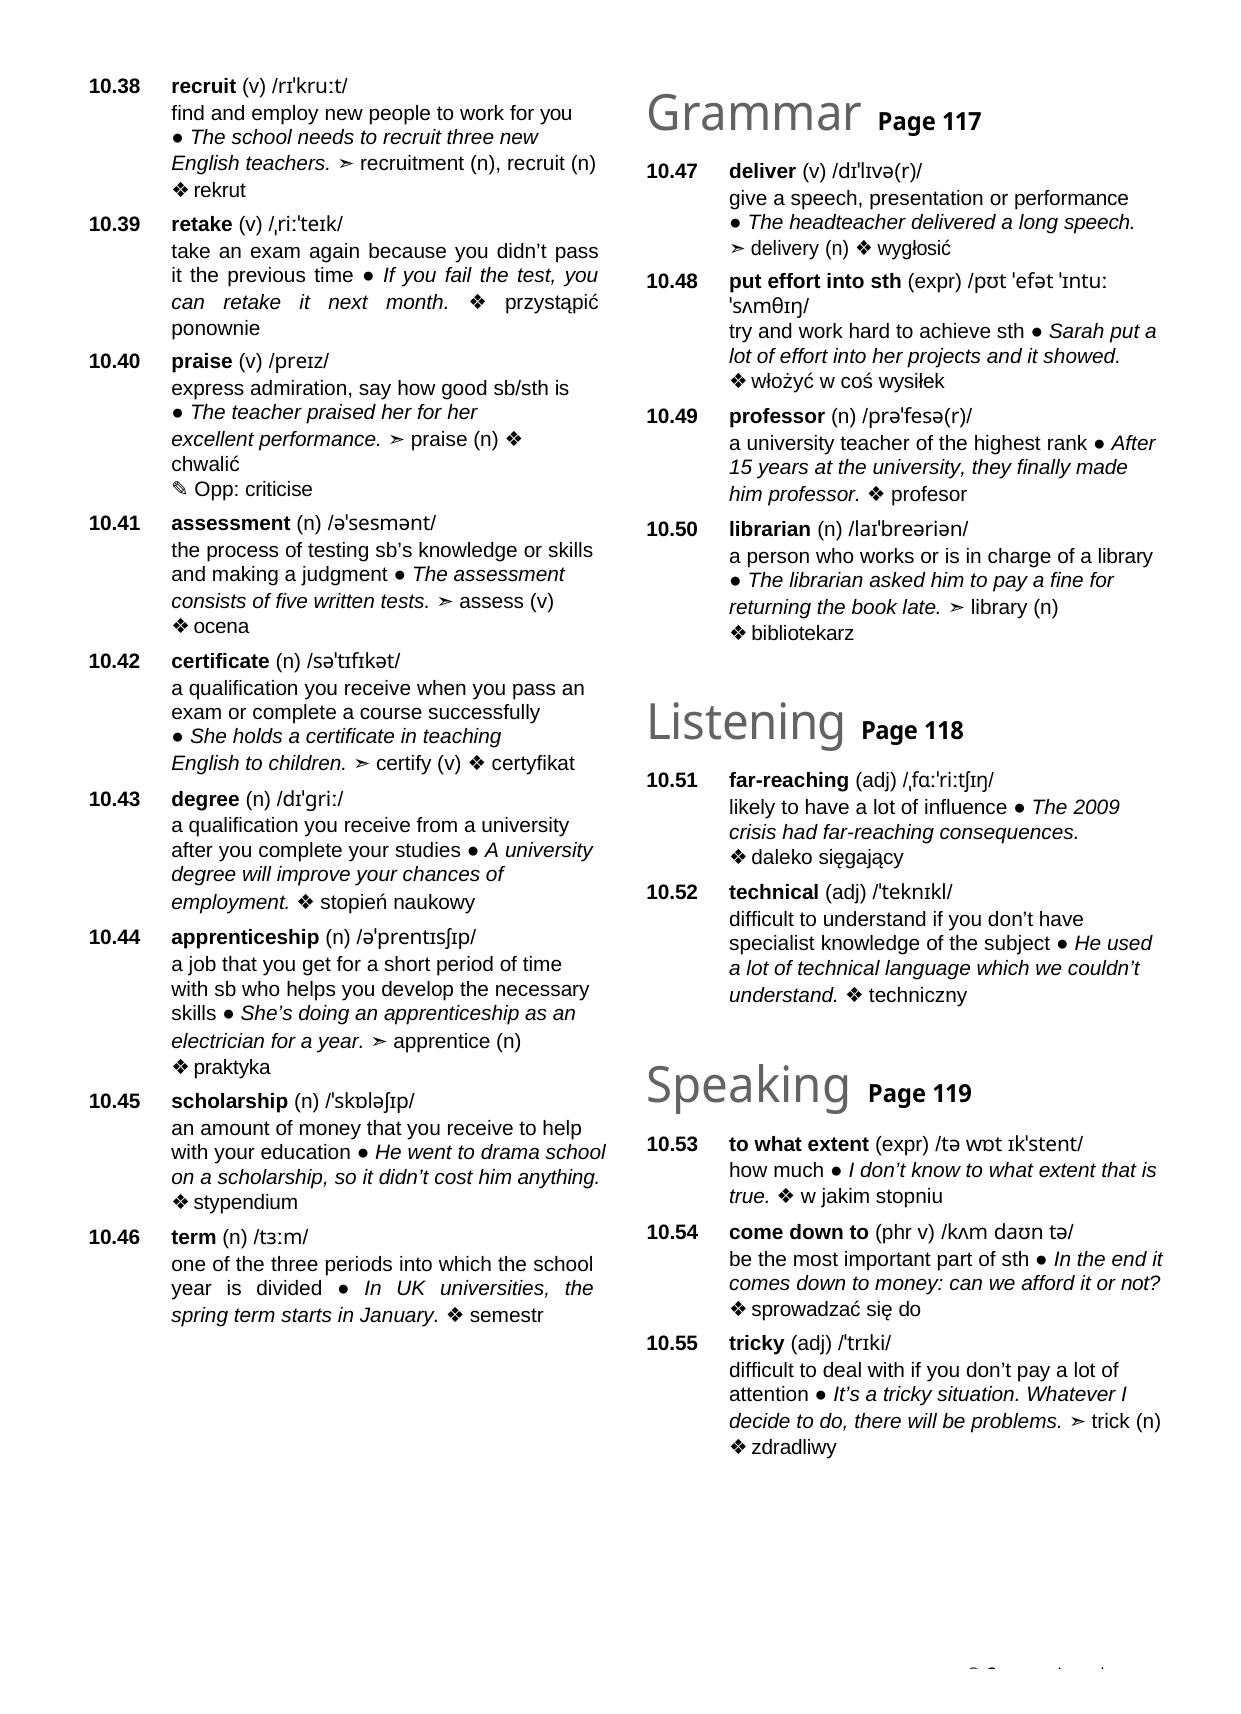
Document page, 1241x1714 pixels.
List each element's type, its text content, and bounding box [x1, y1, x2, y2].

list daleko sięgający [729, 844, 1240, 870]
list recruit (v) /rɪˈkruːt/ [88, 71, 609, 99]
text find and employ new people to work for you [171, 100, 609, 124]
text a qualification you receive from a university after you complete your studies ● A university degree will improve your chances of employment. ❖ stopień naukowy [171, 813, 593, 916]
list praise (v) /preɪz/ [88, 346, 609, 375]
text a qualification you receive when you pass an exam or complete a course successfully [171, 676, 609, 724]
text ✎ Opp: criticise [171, 476, 609, 501]
text Grammar Page 117 [646, 77, 1240, 145]
text likely to have a lot of influence ● The 2009 crisis had far-reaching consequences. [729, 795, 1157, 843]
list The headteacher delivered a long speech. [729, 211, 1240, 234]
list apprenticeship (n) /əˈprentɪsʃɪp/ [88, 922, 609, 951]
text a job that you get for a short period of time with sb who helps you develop the necessary skills ● She’s doing an apprenticeship as an electrician for a year. ➣ apprentice (n) [171, 952, 593, 1054]
list zdradliwy [729, 1435, 1240, 1459]
list retake (v) /ˌriːˈteɪk/ [88, 209, 609, 238]
text difficult to understand if you don’t have specialist knowledge of the subject ● He used a lot of technical language which we couldn’t understand. ❖ techniczny [729, 906, 1157, 1009]
list term (n) /tɜːm/ [88, 1222, 609, 1251]
list come down to (phr v) /kʌm daʊn tə/ [646, 1217, 1240, 1245]
list stypendium [171, 1189, 609, 1215]
list assessment (n) /əˈsesmənt/ [88, 508, 609, 537]
list professor (n) /prəˈfesə(r)/ [646, 401, 1240, 430]
text Listening Page 118 [646, 686, 1240, 754]
list put effort into sth (expr) /pʊt ˈefət ˈɪntuː [646, 268, 1240, 293]
list certificate (n) /səˈtɪfɪkət/ [88, 646, 609, 674]
list włożyć w coś wysiłek [729, 368, 1240, 394]
text be the most important part of sth ● In the end it comes down to money: can we afford it or not? [729, 1246, 1186, 1295]
text ➣ delivery (n) ❖ wygłosić [729, 234, 1240, 261]
list sprowadzać się do [729, 1296, 1240, 1321]
list bibliotekarz [729, 620, 1240, 645]
text difficult to deal with if you don’t pay a lot of attention ● It’s a tricky situation. Whatever I decide to do, there will be problems. ➣ trick (n) [729, 1358, 1186, 1434]
text a person who works or is in charge of a library [729, 544, 1240, 568]
list The librarian asked him to pay a fine for returning the book late. ➣ library (n) [729, 569, 1114, 620]
list degree (n) /dɪˈɡriː/ [88, 784, 609, 812]
text the process of testing sb’s knowledge or skills and making a judgment ● The assessment consists of five written tests. ➣ assess (v) [171, 538, 609, 614]
text one of the three periods into which the school year is divided ● In UK universities, the spring term starts in January. ❖ semestr [171, 1252, 594, 1328]
text how much ● I don’t know to what extent that is true. ❖ w jakim stopniu [729, 1158, 1157, 1210]
text try and work hard to achieve sth ● Sarah put a lot of effort into her projects and it showed. [729, 319, 1157, 368]
list librarian (n) /laɪˈbreəriən/ [646, 514, 1240, 543]
list deliver (v) /dɪˈlɪvə(r)/ [646, 156, 1240, 184]
list ocena [171, 614, 609, 639]
list The school needs to recruit three new English teachers. ➣ recruitment (n), recruit (n) [171, 126, 598, 177]
text ˈsʌmθɪŋ/ [729, 293, 1240, 318]
list technical (adj) /ˈteknɪkl/ [646, 877, 1240, 905]
text take an exam again because you didn’t pass it the previous time ● If you fail the test, you can retake it next month. ❖ przystąpić ponownie [171, 239, 598, 340]
text express admiration, say how good sb/sth is [171, 376, 609, 400]
list She holds a certificate in teaching English to children. ➣ certify (v) ❖ certyfikat [171, 725, 575, 776]
list rekrut [171, 177, 609, 202]
text an amount of money that you receive to help with your education ● He went to drama school on a scholarship, so it didn’t cost him anything. [171, 1116, 609, 1189]
list praktyka [171, 1055, 609, 1079]
list scholarship (n) /ˈskɒləʃɪp/ [88, 1086, 609, 1114]
list to what extent (expr) /tə wɒt ɪkˈstent/ [646, 1129, 1240, 1157]
list The teacher praised her for her excellent performance. ➣ praise (n) ❖ chwalić [171, 401, 565, 476]
text give a speech, presentation or performance [729, 186, 1240, 209]
text Speaking Page 119 [646, 1049, 1240, 1117]
text a university teacher of the highest rank ● After 15 years at the university, they finally made him professor. ❖ profesor [729, 431, 1157, 507]
list far-reaching (adj) /ˌfɑːˈriːtʃɪŋ/ [646, 766, 1240, 794]
list tricky (adj) /ˈtrɪki/ [646, 1328, 1240, 1357]
